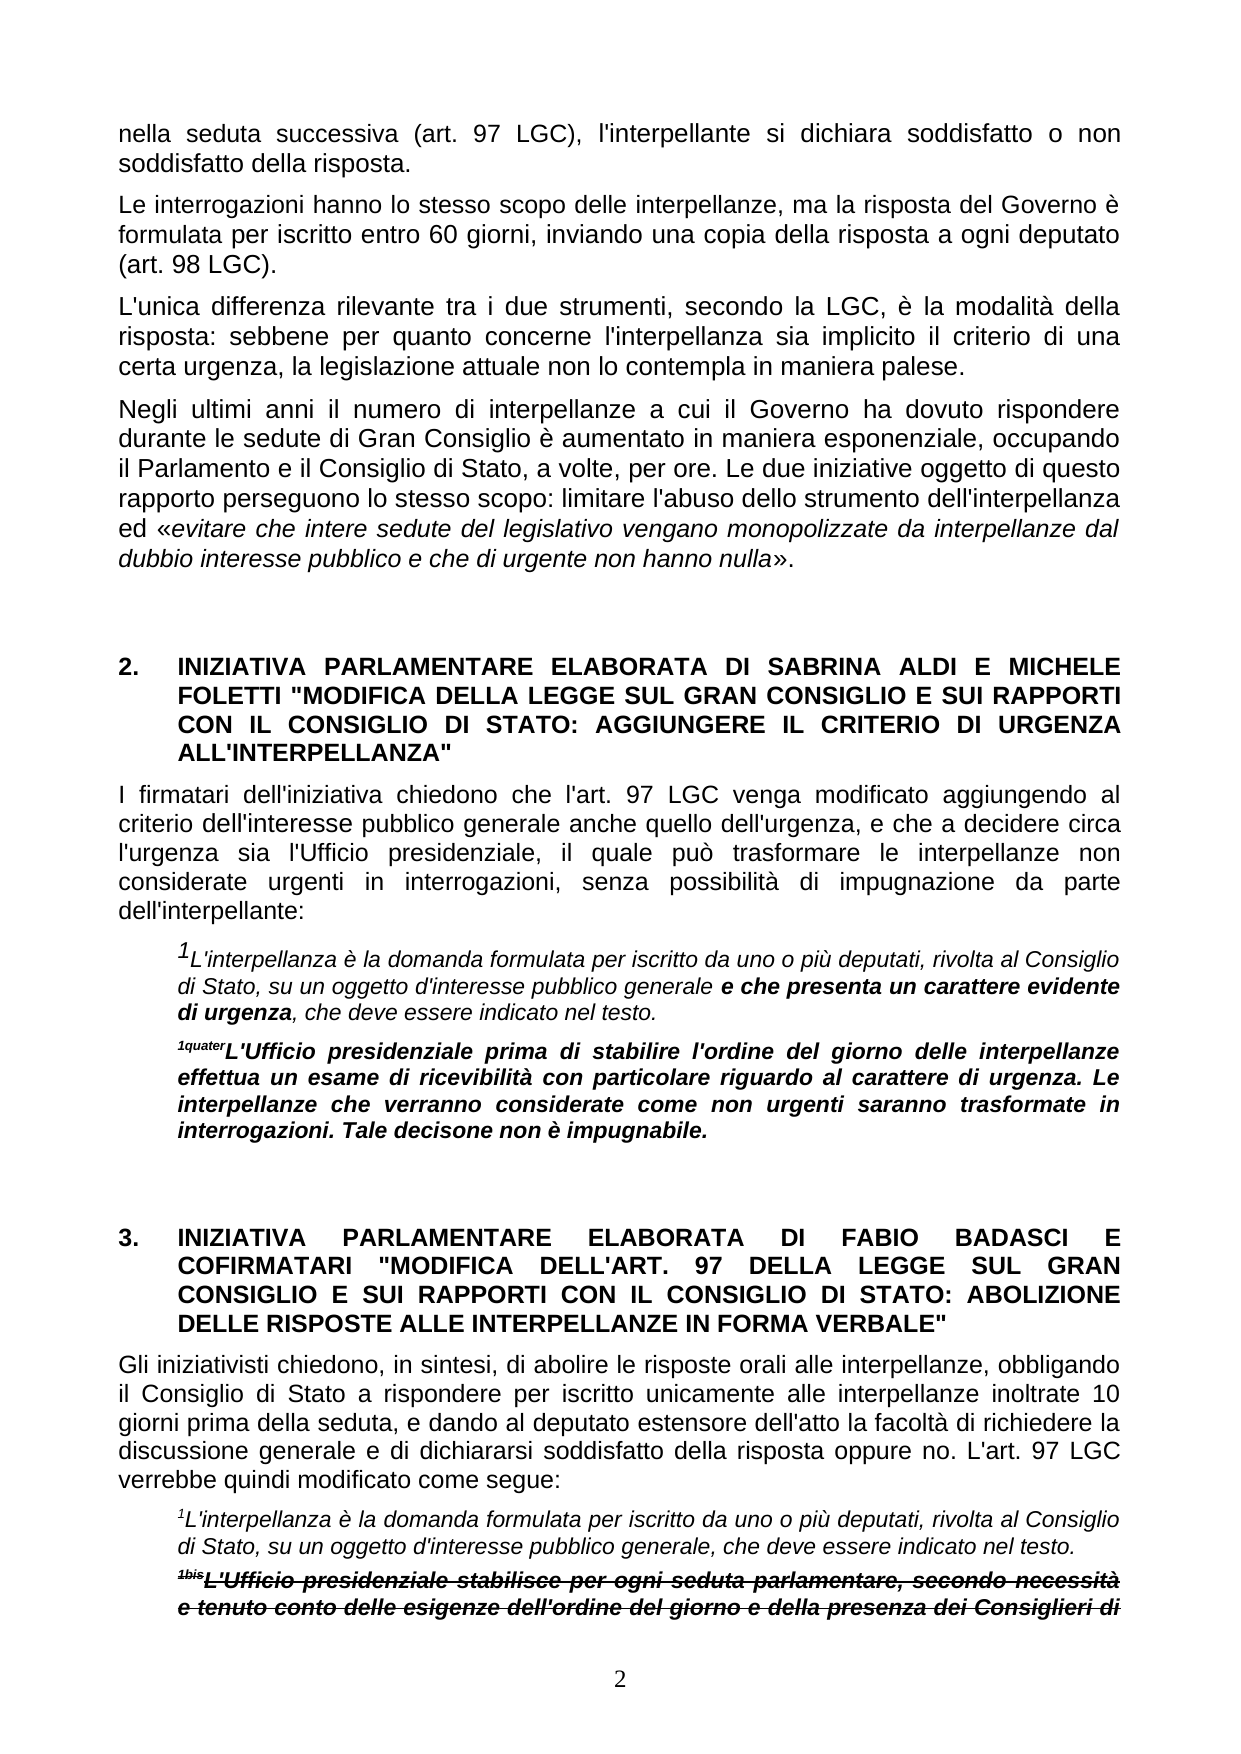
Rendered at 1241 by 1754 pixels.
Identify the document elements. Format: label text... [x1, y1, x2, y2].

text 1quaterL'Ufficio presidenziale prima di stabilire l'ordine del giorno delle interpellanze effettua un esame di ricevibilità con particolare riguardo al carattere di urgenza. Le interpellanze che verranno considerate come non urgenti saranno trasformate in interrogazioni. Tale decisone non è impugnabile. [177, 1038, 1123, 1143]
subtitle 2. INIZIATIVA PARLAMENTARE ELABORATA DI SABRINA ALDI E MICHELE FOLETTI "MODIFICA DELLA LEGGE SUL GRAN CONSIGLIO E SUI RAPPORTI CON IL CONSIGLIO DI STATO: AGGIUNGERE IL CRITERIO DI URGENZA ALL'INTERPELLANZA" [118, 652, 1122, 767]
text 1L'interpellanza è la domanda formulata per iscritto da uno o più deputati, rivolta al Consiglio di Stato, su un oggetto d'interesse pubblico generale e che presenta un carattere evidente di urgenza, che deve essere indicato nel testo. [177, 937, 1123, 1026]
text Negli ultimi anni il numero di interpellanze a cui il Governo ha dovuto rispondere durante le sedute di Gran Consiglio è aumentato in maniera esponenziale, occupando il Parlamento e il Consiglio di Stato, a volte, per ore. Le due iniziative oggetto di questo rapporto perseguono lo stesso scopo: limitare l'abuso dello strumento dell'interpellanza ed «evitare che intere sedute del legislativo vengano monopolizzate da interpellanze dal dubbio interesse pubblico e che di urgente non hanno nulla». [118, 394, 1122, 573]
text 1L'interpellanza è la domanda formulata per iscritto da uno o più deputati, rivolta al Consiglio di Stato, su un oggetto d'interesse pubblico generale, che deve essere indicato nel testo. [177, 1506, 1123, 1559]
text Le interrogazioni hanno lo stesso scopo delle interpellanze, ma la risposta del Governo è formulata per iscritto entro 60 giorni, inviando una copia della risposta a ogni deputato (art. 98 LGC). [118, 190, 1122, 279]
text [177, 1567, 1123, 1620]
text L'unica differenza rilevante tra i due strumenti, secondo la LGC, è la modalità della risposta: sebbene per quanto concerne l'interpellanza sia implicito il criterio di una certa urgenza, la legislazione attuale non lo contempla in maniera palese. [118, 291, 1122, 381]
text Gli iniziativisti chiedono, in sintesi, di abolire le risposte orali alle interpellanze, obbligando il Consiglio di Stato a rispondere per iscritto unicamente alle interpellanze inoltrate 10 giorni prima della seduta, e dando al deputato estensore dell'atto la facoltà di richiedere la discussione generale e di dichiararsi soddisfatto della risposta oppure no. L'art. 97 LGC verrebbe quindi modificato come segue: [118, 1350, 1122, 1494]
text I firmatari dell'iniziativa chiedono che l'art. 97 LGC venga modificato aggiungendo al criterio dell'interesse pubblico generale anche quello dell'urgenza, e che a decidere circa l'urgenza sia l'Ufficio presidenziale, il quale può trasformare le interpellanze non considerate urgenti in interrogazioni, senza possibilità di impugnazione da parte dell'interpellante: [118, 779, 1122, 924]
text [118, 118, 1122, 178]
subtitle 3. INIZIATIVA PARLAMENTARE ELABORATA DI FABIO BADASCI E COFIRMATARI "MODIFICA DELL'ART. 97 DELLA LEGGE SUL GRAN CONSIGLIO E SUI RAPPORTI CON IL CONSIGLIO DI STATO: ABOLIZIONE DELLE RISPOSTE ALLE INTERPELLANZE IN FORMA VERBALE" [118, 1222, 1122, 1337]
